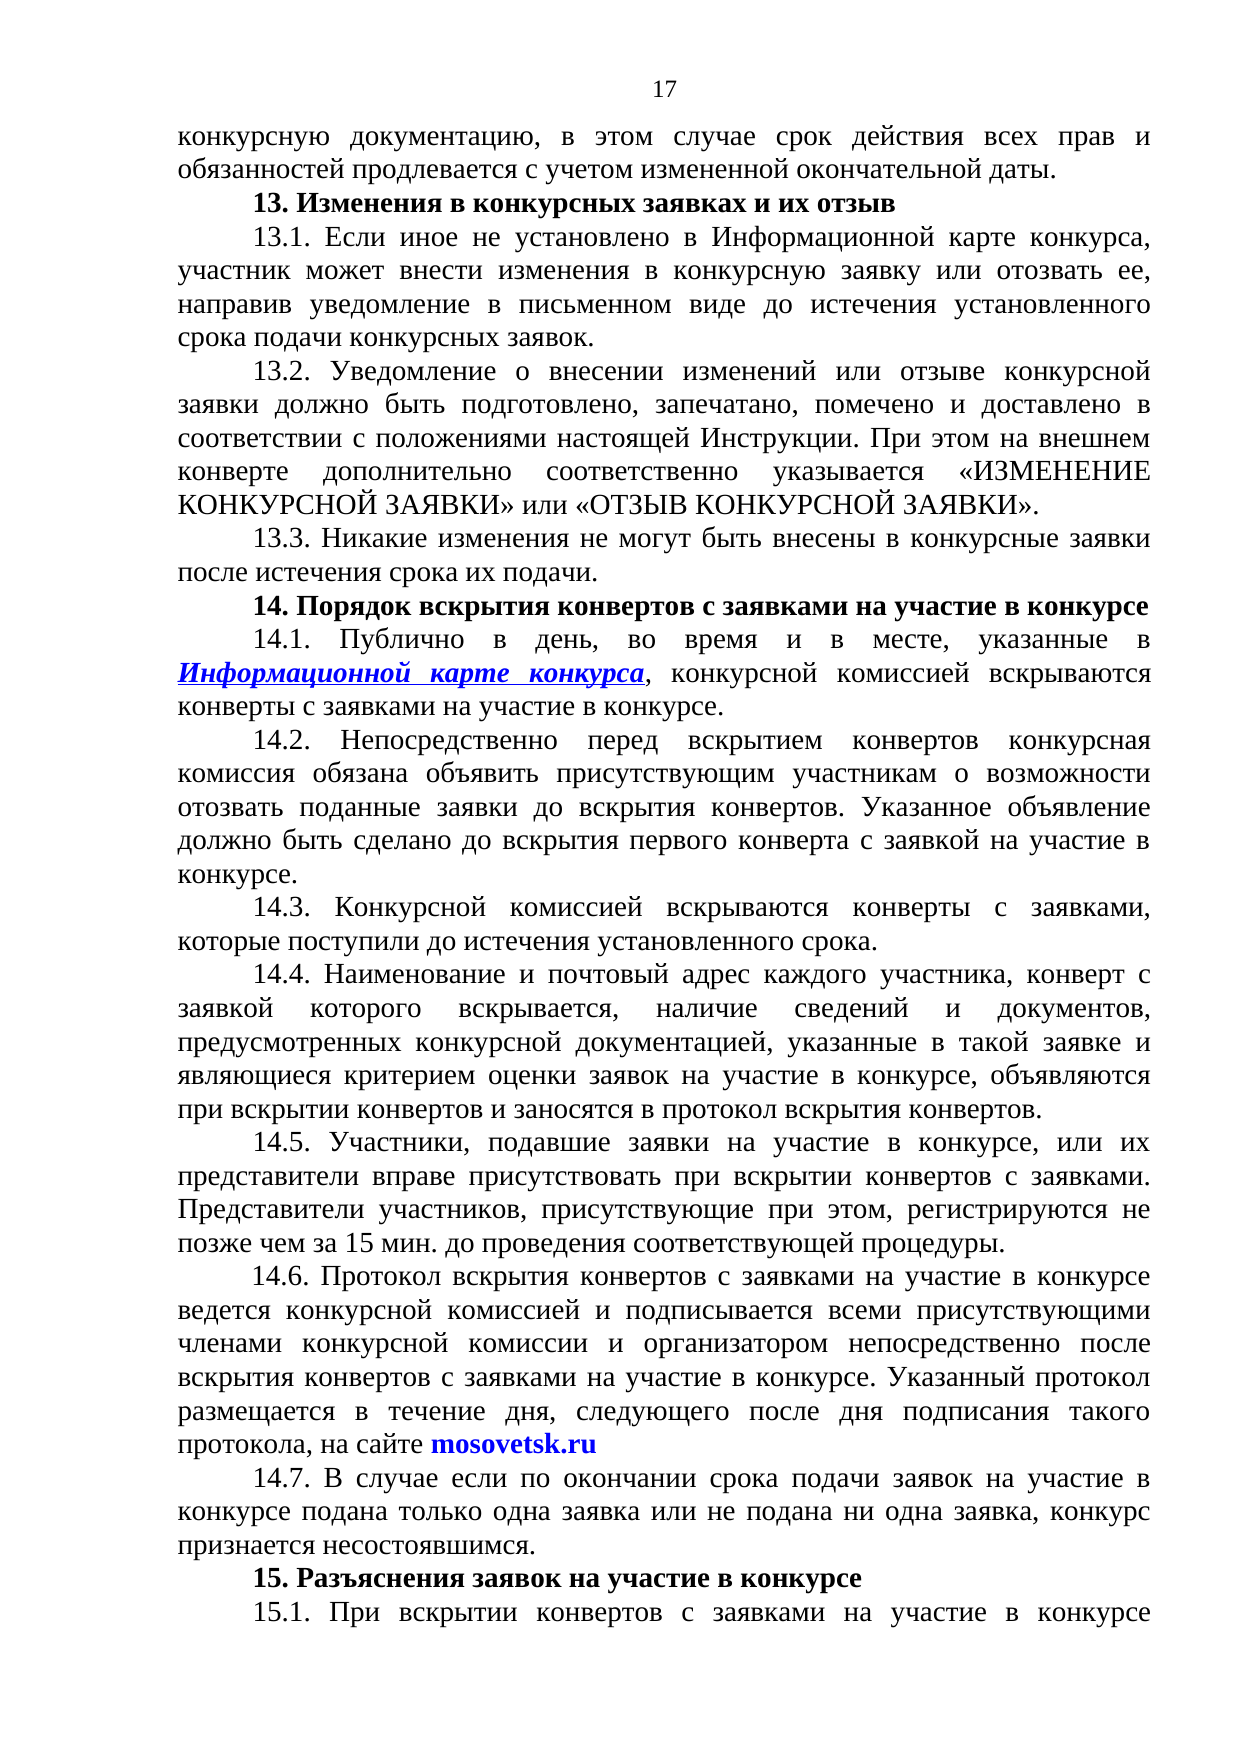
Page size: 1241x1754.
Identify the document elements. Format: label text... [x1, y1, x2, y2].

text 13.3. Никакие изменения не могут быть внесены в конкурсные заявки после истечения срока их подачи. [177, 521, 1152, 588]
list 14.3. Конкурсной комиссией вскрываются конверты с заявками, которые поступили до истечения установленного срока. [177, 889, 1152, 957]
list 14.2. Непосредственно перед вскрытием конвертов конкурсная комиссия обязана объявить присутствующим участникам о возможности отозвать поданные заявки до вскрытия конвертов. Указанное объявление должно быть сделано до вскрытия первого конверта с заявкой на участие в конкурсе. [177, 722, 1152, 889]
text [177, 118, 1152, 185]
text 14.6. Протокол вскрытия конвертов с заявками на участие в конкурсе ведется конкурсной комиссией и подписывается всеми присутствующими членами конкурсной комиссии и организатором непосредственно после вскрытия конвертов с заявками на участие в конкурсе. Указанный протокол размещается в течение дня, следующего после дня подписания такого протокола, на сайте mosovetsk.ru [177, 1258, 1152, 1460]
list 14.1. Публично в день, во время и в месте, указанные в Информационной карте конкурса, конкурсной комиссией вскрываются конверты с заявками на участие в конкурсе. [177, 621, 1152, 722]
text 13.2. Уведомление о внесении изменений или отзыве конкурсной заявки должно быть подготовлено, запечатано, помечено и доставлено в соответствии с положениями настоящей Инструкции. При этом на внешнем конверте дополнительно соответственно указывается «ИЗМЕНЕНИЕ КОНКУРСНОЙ ЗАЯВКИ» или «ОТЗЫВ КОНКУРСНОЙ ЗАЯВКИ». [177, 353, 1152, 521]
text 14. Порядок вскрытия конвертов с заявками на участие в конкурсе [177, 588, 1152, 621]
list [177, 1594, 1152, 1627]
text 13.1. Если иное не установлено в Информационной карте конкурса, участник может внести изменения в конкурсную заявку или отозвать ее, направив уведомление в письменном виде до истечения установленного срока подачи конкурсных заявок. [177, 219, 1152, 353]
list 14.4. Наименование и почтовый адрес каждого участника, конверт с заявкой которого вскрывается, наличие сведений и документов, предусмотренных конкурсной документацией, указанные в такой заявке и являющиеся критерием оценки заявок на участие в конкурсе, объявляются при вскрытии конвертов и заносятся в протокол вскрытия конвертов. [177, 957, 1152, 1124]
list 14.7. В случае если по окончании срока подачи заявок на участие в конкурсе подана только одна заявка или не подана ни одна заявка, конкурс признается несостоявшимся. [177, 1460, 1152, 1560]
text 13. Изменения в конкурсных заявках и их отзыв [177, 185, 1152, 219]
text 15. Разъяснения заявок на участие в конкурсе [177, 1560, 1152, 1594]
list 14.5. Участники, подавшие заявки на участие в конкурсе, или их представители вправе присутствовать при вскрытии конвертов с заявками. Представители участников, присутствующие при этом, регистрируются не позже чем за 15 мин. до проведения соответствующей процедуры. [177, 1124, 1152, 1258]
